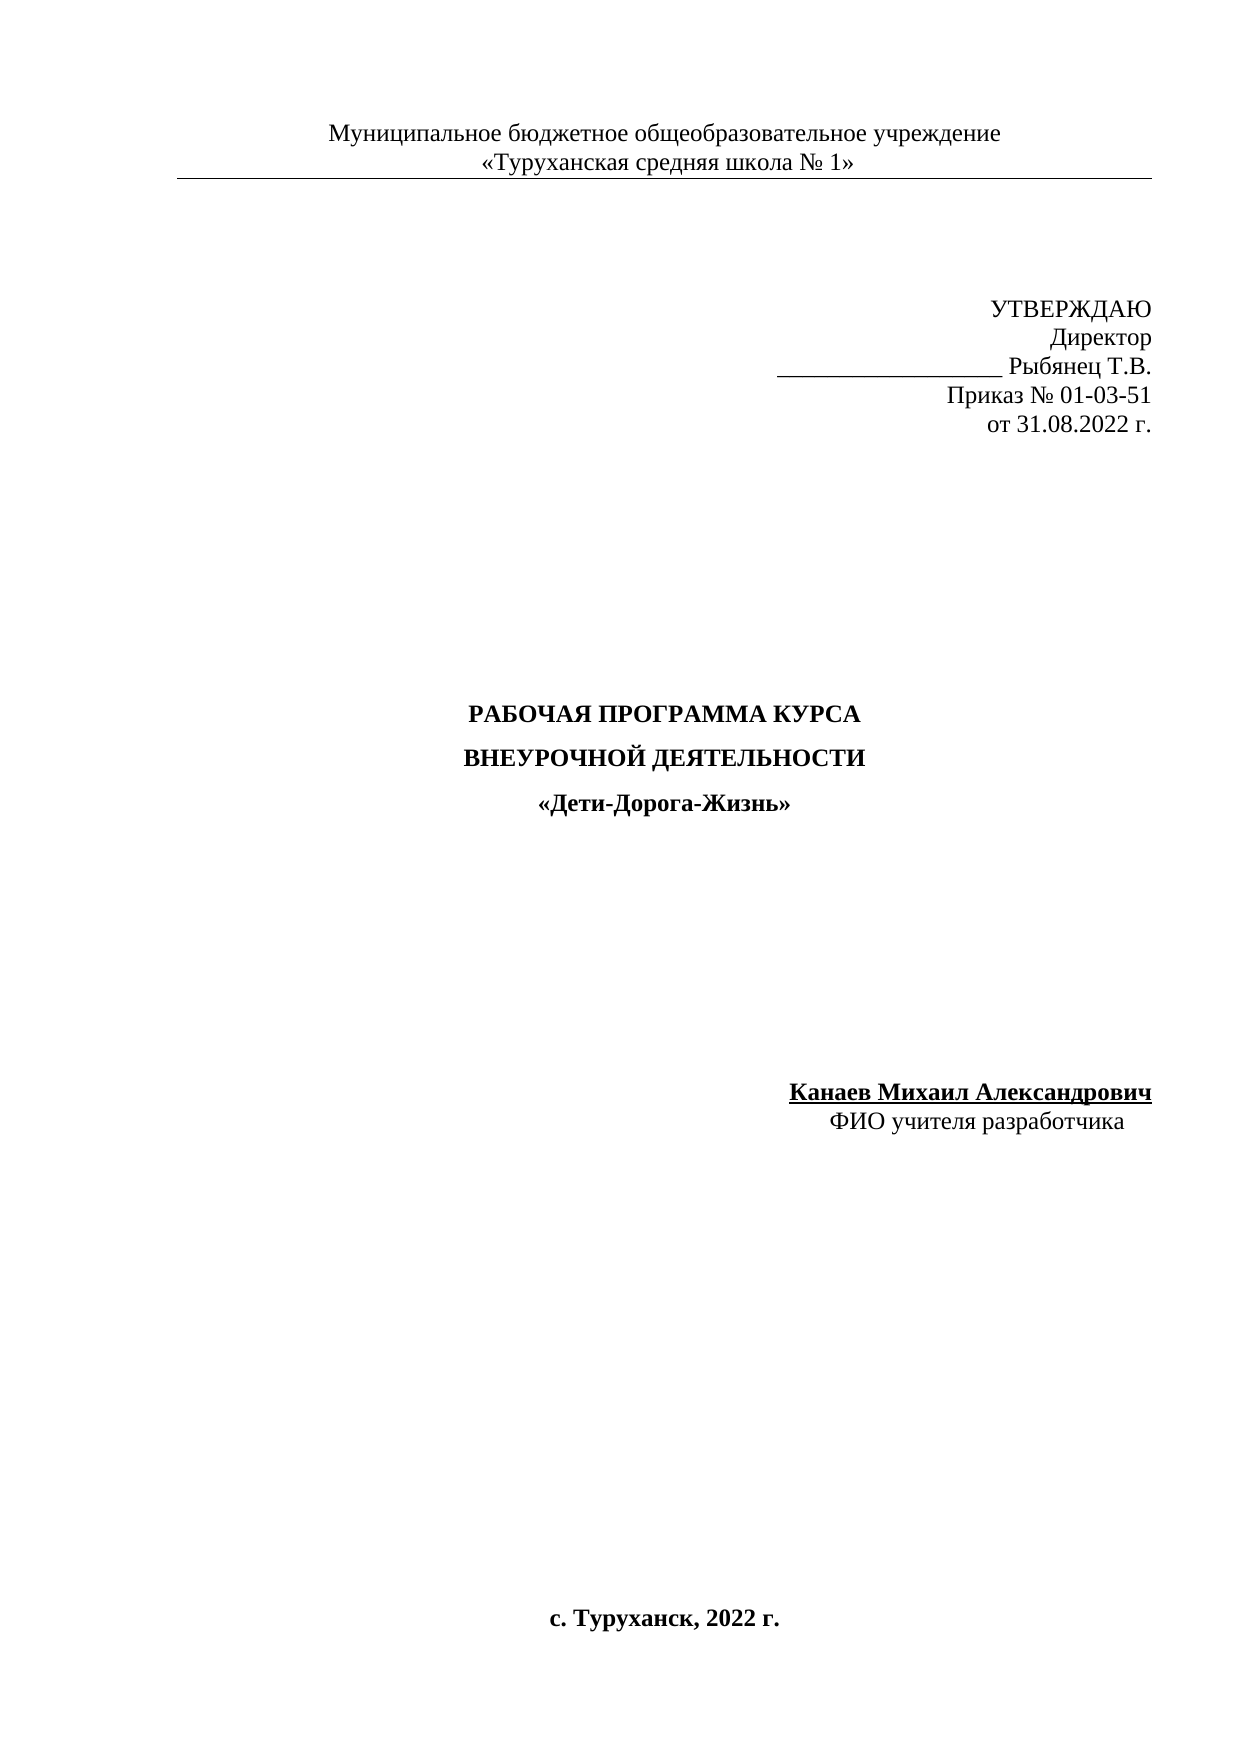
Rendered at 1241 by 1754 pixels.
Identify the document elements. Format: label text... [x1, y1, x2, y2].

text «Туруханская средняя школа № 1» [177, 147, 1152, 178]
text РАБОЧАЯ ПРОГРАММА КУРСА [177, 699, 1152, 728]
text Канаев Михаил Александрович [177, 1077, 1152, 1106]
text __________________ Рыбянец Т.В. [177, 351, 1152, 380]
text Приказ № 01-03-51 [177, 380, 1152, 409]
text с. Туруханск, 2022 г. [177, 1603, 1152, 1632]
text от 31.08.2022 г. [177, 409, 1152, 437]
text «Дети-Дорога-Жизнь» [177, 788, 1152, 817]
text Муниципальное бюджетное общеобразовательное учреждение [177, 118, 1152, 147]
text ФИО учителя разработчика [177, 1106, 1152, 1135]
text УТВЕРЖДАЮ [177, 294, 1152, 322]
text ВНЕУРОЧНОЙ ДЕЯТЕЛЬНОСТИ [177, 743, 1152, 772]
text Директор [177, 322, 1152, 351]
